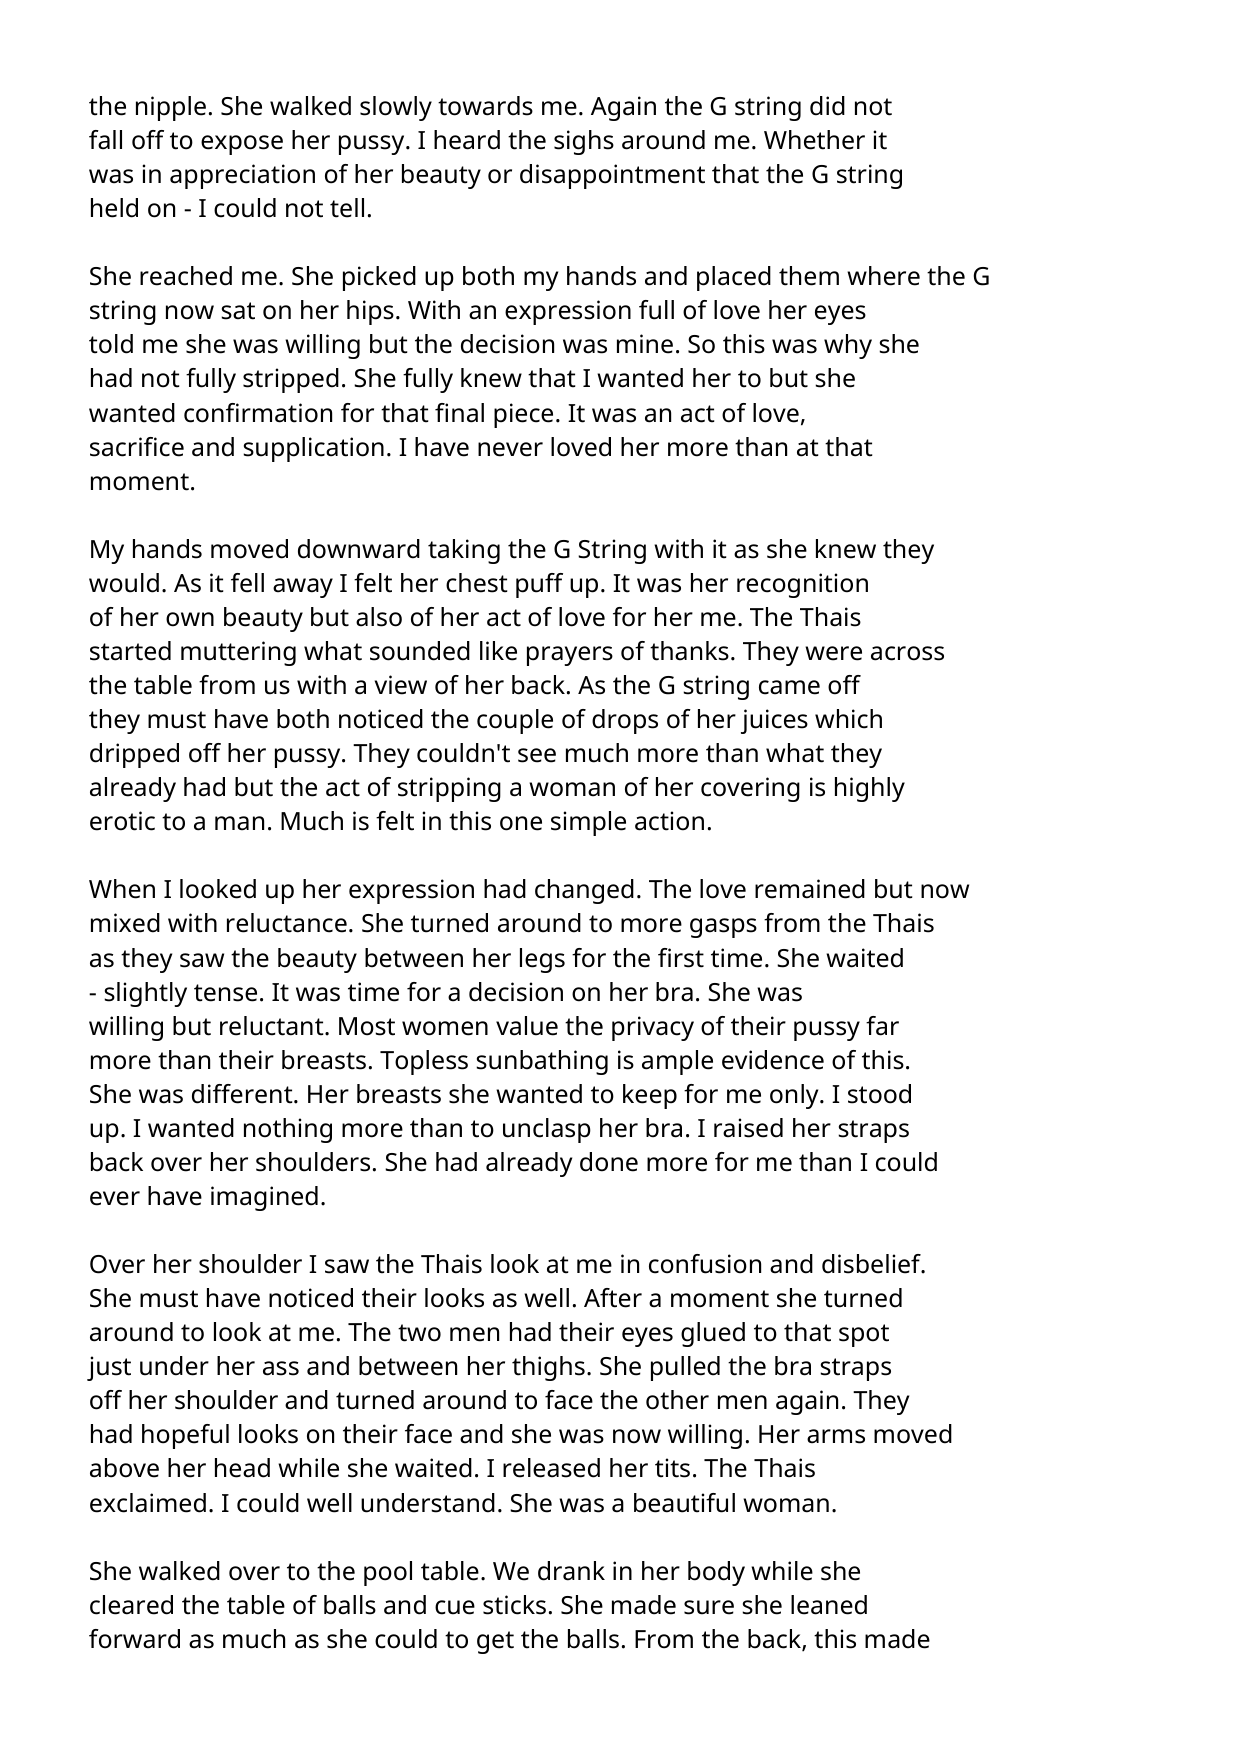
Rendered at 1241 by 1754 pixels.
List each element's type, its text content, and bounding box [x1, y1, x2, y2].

text fall off to expose her pussy. I heard the sighs around me. Whether it [89, 123, 1152, 157]
text was in appreciation of her beauty or disappointment that the G string [89, 157, 1152, 191]
text just under her ass and between her thighs. She pulled the bra straps [89, 1349, 1152, 1383]
text of her own beauty but also of her act of love for her me. The Thais [89, 599, 1152, 634]
text dripped off her pussy. They couldn't see much more than what they [89, 736, 1152, 770]
text wanted confirmation for that final piece. It was an act of love, [89, 395, 1152, 429]
text - slightly tense. It was time for a decision on her bra. She was [89, 974, 1152, 1008]
text told me she was willing but the decision was mine. So this was why she [89, 327, 1152, 361]
text sacrifice and supplication. I have never loved her more than at that [89, 429, 1152, 463]
text cleared the table of balls and cue sticks. She made sure she leaned [89, 1587, 1152, 1621]
text would. As it fell away I felt her chest puff up. It was her recognition [89, 566, 1152, 599]
text back over her shoulders. She had already done more for me than I could [89, 1144, 1152, 1179]
text up. I wanted nothing more than to unclasp her bra. I raised her straps [89, 1111, 1152, 1144]
text string now sat on her hips. With an expression full of love her eyes [89, 293, 1152, 327]
text She must have noticed their looks as well. After a moment she turned [89, 1281, 1152, 1315]
text willing but reluctant. Most women value the privacy of their pussy far [89, 1008, 1152, 1042]
text When I looked up her expression had changed. The love remained but now [89, 872, 1152, 906]
text around to look at me. The two men had their eyes glued to that spot [89, 1315, 1152, 1349]
text as they saw the beauty between her legs for the first time. She waited [89, 940, 1152, 974]
text forward as much as she could to get the balls. From the back, this made [89, 1621, 1152, 1656]
text off her shoulder and turned around to face the other men again. They [89, 1383, 1152, 1417]
text mixed with reluctance. She turned around to more gasps from the Thais [89, 906, 1152, 940]
text ever have imagined. [89, 1179, 1152, 1213]
text had not fully stripped. She fully knew that I wanted her to but she [89, 361, 1152, 395]
text My hands moved downward taking the G String with it as she knew they [89, 531, 1152, 566]
text the nipple. She walked slowly towards me. Again the G string did not [89, 89, 1152, 123]
text She walked over to the pool table. We drank in her body while she [89, 1553, 1152, 1587]
text erotic to a man. Much is felt in this one simple action. [89, 804, 1152, 838]
text started muttering what sounded like prayers of thanks. They were across [89, 634, 1152, 668]
text She was different. Her breasts she wanted to keep for me only. I stood [89, 1076, 1152, 1111]
text more than their breasts. Topless sunbathing is ample evidence of this. [89, 1042, 1152, 1076]
text above her head while she waited. I released her tits. The Thais [89, 1451, 1152, 1485]
text moment. [89, 463, 1152, 497]
text the table from us with a view of her back. As the G string came off [89, 668, 1152, 702]
text had hopeful looks on their face and she was now willing. Her arms moved [89, 1417, 1152, 1451]
text they must have both noticed the couple of drops of her juices which [89, 702, 1152, 736]
text She reached me. She picked up both my hands and placed them where the G [89, 259, 1152, 293]
text already had but the act of stripping a woman of her covering is highly [89, 770, 1152, 804]
text exclaimed. I could well understand. She was a beautiful woman. [89, 1485, 1152, 1519]
text Over her shoulder I saw the Thais look at me in confusion and disbelief. [89, 1247, 1152, 1281]
text held on - I could not tell. [89, 191, 1152, 225]
